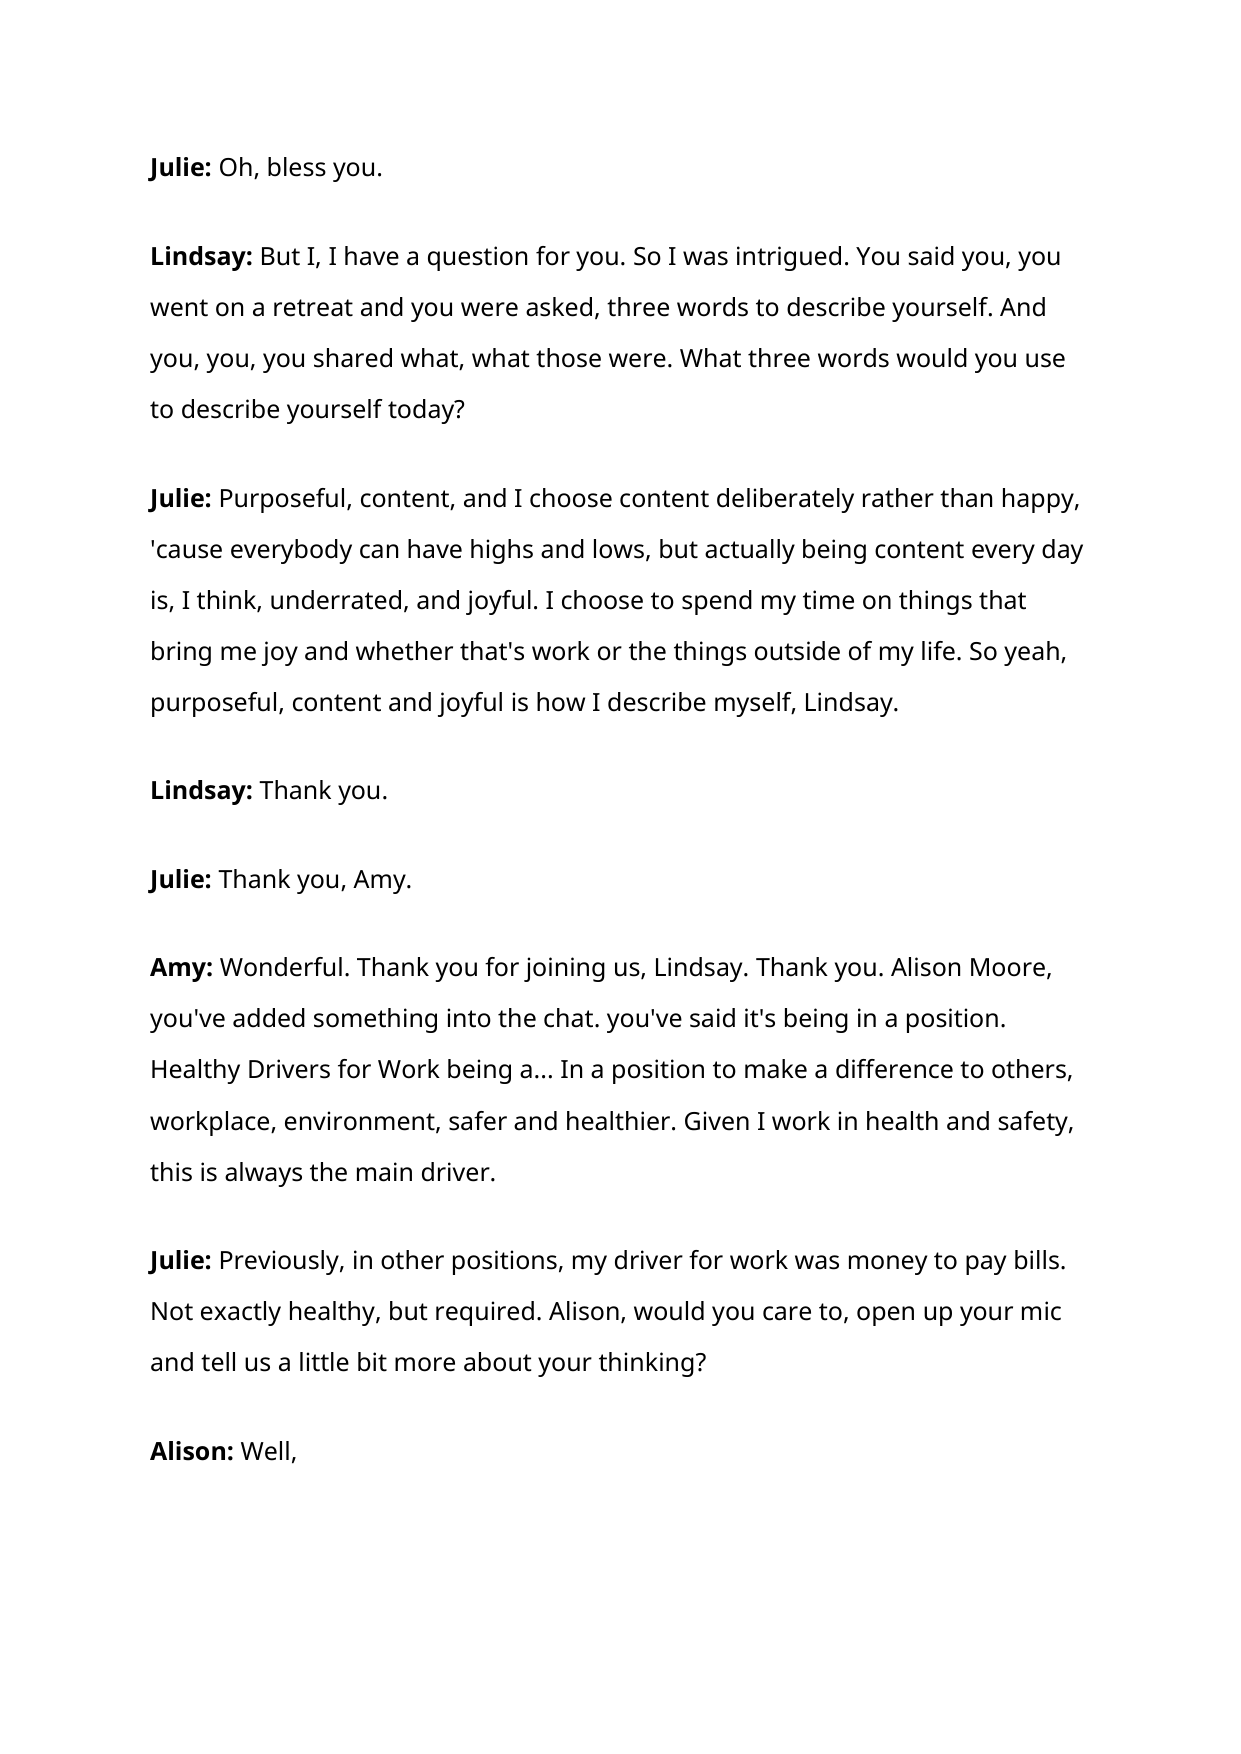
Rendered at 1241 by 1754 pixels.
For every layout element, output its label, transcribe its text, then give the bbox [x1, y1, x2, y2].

text Julie: Previously, in other positions, my driver for work was money to pay bills. Not exactly healthy, but required. Alison, would you care to, open up your mic and tell us a little bit more about your thinking? [150, 1243, 1090, 1379]
text Amy: Wonderful. Thank you for joining us, Lindsay. Thank you. Alison Moore, you've added something into the chat. you've said it's being in a position. Healthy Drivers for Work being a... In a position to make a difference to others, workplace, environment, safer and healthier. Given I work in health and safety, this is always the main driver. [150, 950, 1090, 1188]
text Lindsay: Thank you. [150, 773, 1090, 807]
text Alison: Well, [150, 1433, 1090, 1467]
text Julie: Thank you, Amy. [150, 861, 1090, 896]
text Lindsay: But I, I have a question for you. So I was intrigued. You said you, you went on a retreat and you were asked, three words to describe yourself. And you, you, you shared what, what those were. What three words would you use to describe yourself today? [150, 238, 1090, 426]
text Julie: Purposeful, content, and I choose content deliberately rather than happy, 'cause everybody can have highs and lows, but actually being content every day is, I think, underrated, and joyful. I choose to spend my time on things that bring me joy and whether that's work or the things outside of my life. So yeah, purposeful, content and joyful is how I describe myself, Lindsay. [150, 480, 1090, 718]
text Julie: Oh, bless you. [150, 150, 1090, 184]
